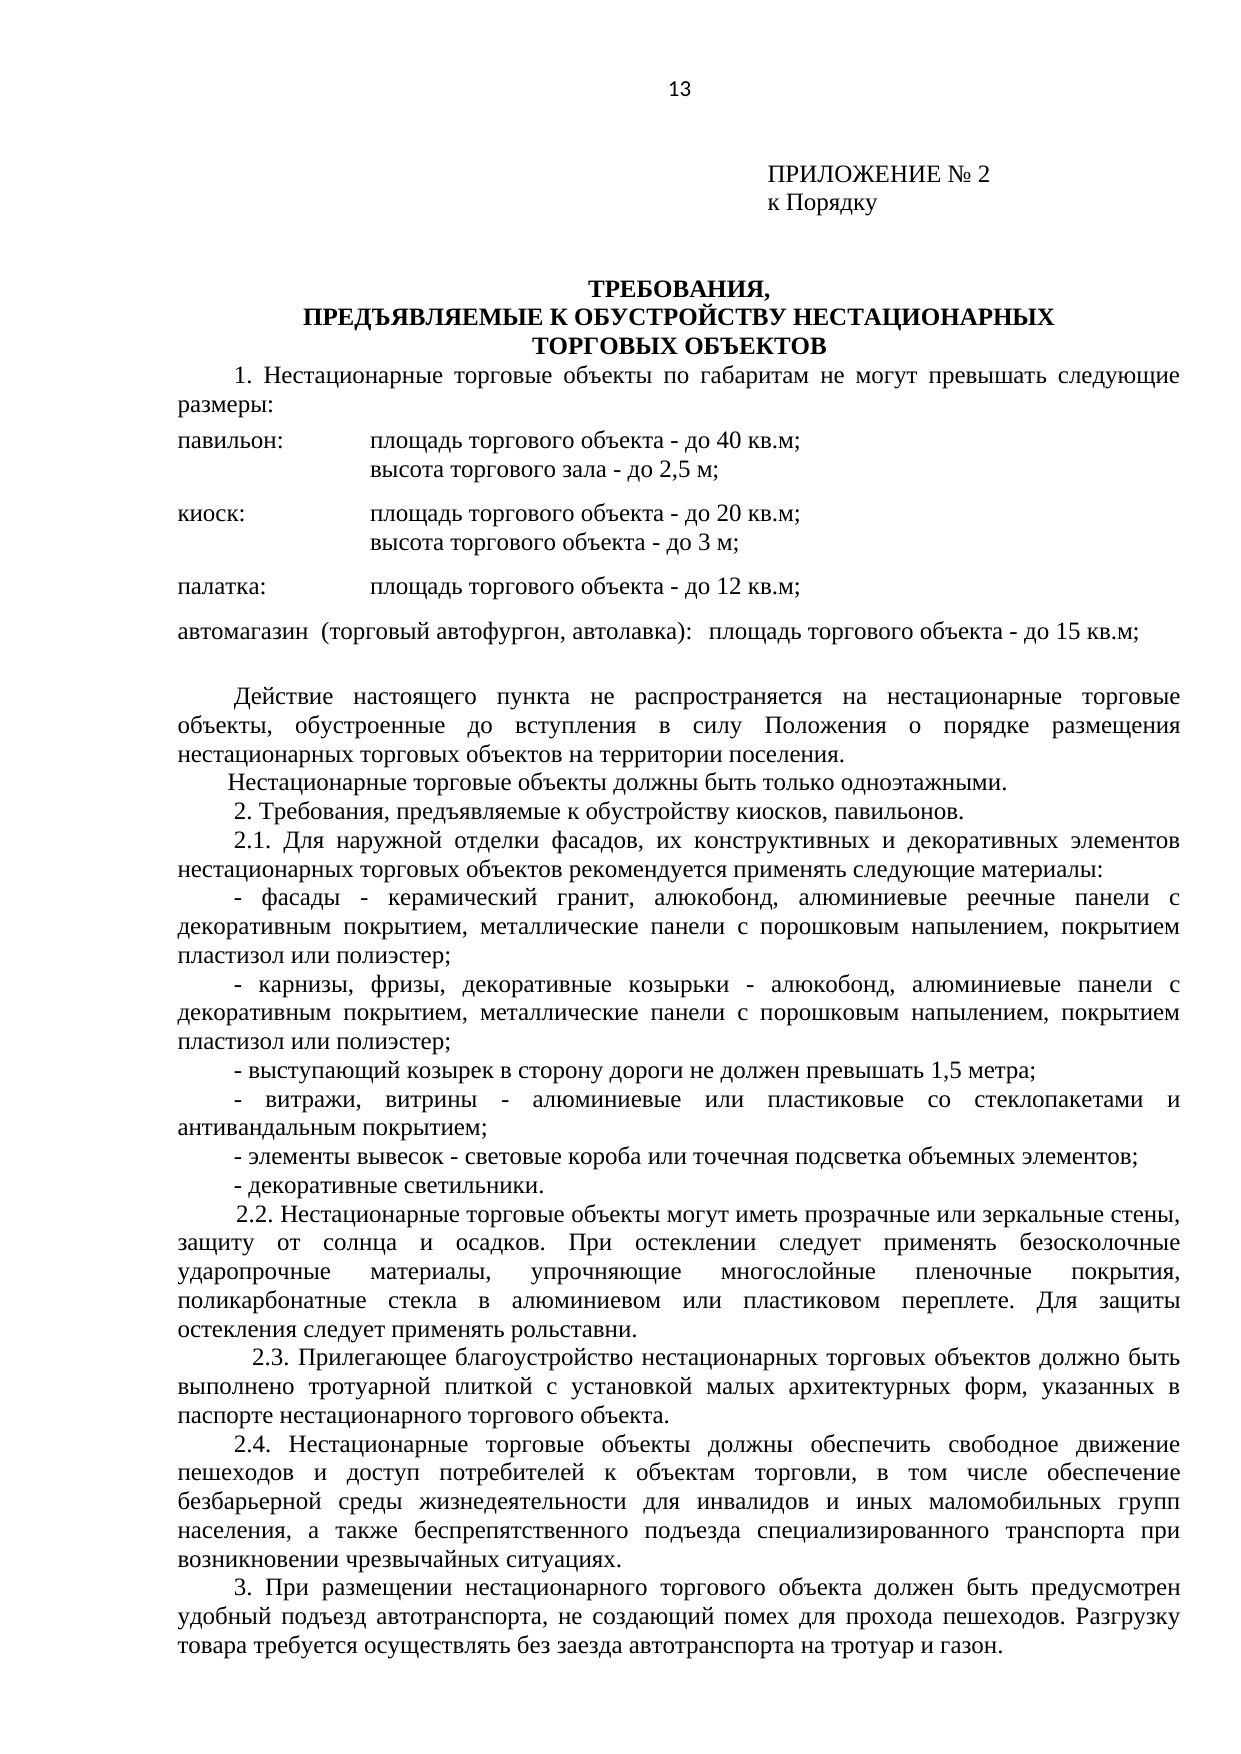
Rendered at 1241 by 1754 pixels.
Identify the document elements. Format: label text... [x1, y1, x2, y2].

table_header павильон: [177, 418, 370, 491]
text 3. При размещении нестационарного торгового объекта должен быть предусмотрен удобный подъезд автотранспорта, не создающий помех для прохода пешеходов. Разгрузку товара требуется осуществлять без заезда автотранспорта на тротуар и газон. [177, 1572, 1181, 1659]
text 2.4. Нестационарные торговые объекты должны обеспечить свободное движение пешеходов и доступ потребителей к объектам торговли, в том числе обеспечение безбарьерной среды жизнедеятельности для инвалидов и иных маломобильных групп населения, а также беспрепятственного подъезда специализированного транспорта при возникновении чрезвычайных ситуациях. [177, 1429, 1181, 1572]
text Действие настоящего пункта не распространяется на нестационарные торговые объекты, обустроенные до вступления в силу Положения о порядке размещения нестационарных торговых объектов на территории поселения. [177, 681, 1181, 767]
text - карнизы, фризы, декоративные козырьки - алюкобонд, алюминиевые панели с декоративным покрытием, металлические панели с порошковым напылением, покрытием пластизол или полиэстер; [177, 969, 1181, 1055]
text ПРЕДЪЯВЛЯЕМЫЕ К ОБУСТРОЙСТВУ НЕСТАЦИОНАРНЫХ [177, 302, 1181, 331]
text ПРИЛОЖЕНИЕ № 2 [693, 159, 1181, 187]
text Нестационарные торговые объекты должны быть только одноэтажными. [177, 767, 1181, 796]
text 2. Требования, предъявляемые к обустройству киосков, павильонов. [177, 796, 1181, 825]
table_cell площадь торгового объекта - до 12 кв.м; [370, 564, 1226, 608]
text - фасады - керамический гранит, алюкобонд, алюминиевые реечные панели с декоративным покрытием, металлические панели с порошковым напылением, покрытием пластизол или полиэстер; [177, 882, 1181, 969]
text ТОРГОВЫХ ОБЪЕКТОВ [177, 331, 1181, 360]
table_cell палатка: [177, 564, 370, 608]
text к Порядку [693, 187, 1181, 216]
table_header площадь торгового объекта - до 40 кв.м; высота торгового зала - до 2,5 м; [370, 418, 1226, 491]
table_cell киоск: [177, 491, 370, 564]
table_cell площадь торгового объекта - до 20 кв.м; высота торгового объекта - до 3 м; [370, 491, 1226, 564]
text 2.3. Прилегающее благоустройство нестационарных торговых объектов должно быть выполнено тротуарной плиткой с установкой малых архитектурных форм, указанных в паспорте нестационарного торгового объекта. [177, 1342, 1181, 1429]
text - витражи, витрины - алюминиевые или пластиковые со стеклопакетами и антивандальным покрытием; [177, 1084, 1181, 1141]
table_cell площадь торгового объекта - до 15 кв.м; [709, 608, 1226, 652]
text - элементы вывесок - световые короба или точечная подсветка объемных элементов; [177, 1141, 1181, 1170]
text 2.2. Нестационарные торговые объекты могут иметь прозрачные или зеркальные стены, защиту от солнца и осадков. При остеклении следует применять безосколочные ударопрочные материалы, упрочняющие многослойные пленочные покрытия, поликарбонатные стекла в алюминиевом или пластиковом переплете. Для защиты остекления следует применять рольставни. [177, 1199, 1181, 1342]
text 2.1. Для наружной отделки фасадов, их конструктивных и декоративных элементов нестационарных торговых объектов рекомендуется применять следующие материалы: [177, 825, 1181, 882]
text ТРЕБОВАНИЯ, [177, 274, 1181, 302]
text - выступающий козырек в сторону дороги не должен превышать 1,5 метра; [177, 1055, 1181, 1084]
table_cell автомагазин (торговый автофургон, автолавка): [177, 608, 709, 652]
text 1. Нестационарные торговые объекты по габаритам не могут превышать следующие размеры: [177, 360, 1181, 417]
text - декоративные светильники. [177, 1170, 1181, 1199]
